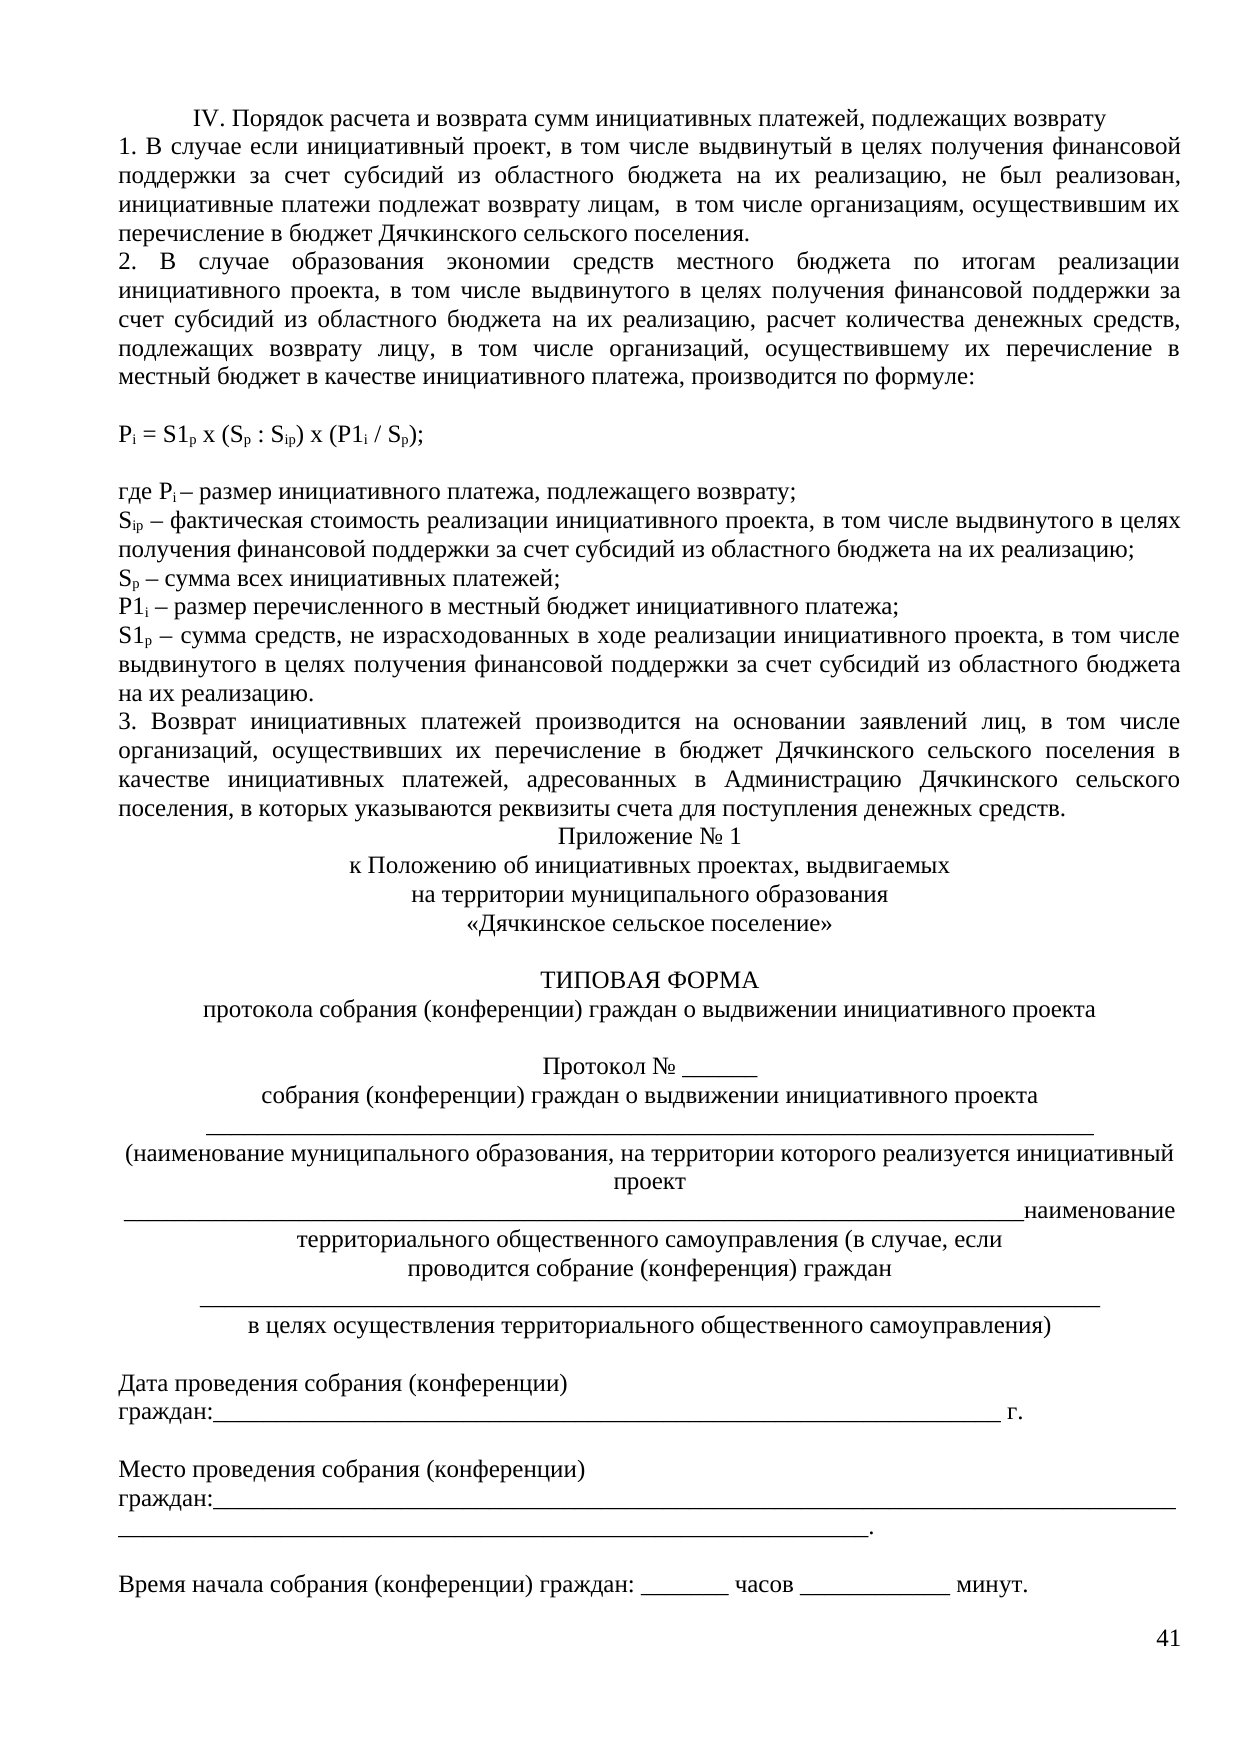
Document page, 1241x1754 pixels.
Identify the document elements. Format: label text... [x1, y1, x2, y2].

text где Pi – размер инициативного платежа, подлежащего возврату; [118, 476, 1181, 505]
text Место проведения собрания (конференции) граждан:_________________________________________________________________________________________________________________________________________. [118, 1454, 1181, 1540]
text Pi = S1p x (Sp : Sip) x (P1i / Sp); [118, 419, 1181, 448]
text Протокол № ______ [118, 1051, 1181, 1080]
text _______________________________________________________________________ [118, 1109, 1181, 1138]
text проводится собрание (конференция) граждан [118, 1253, 1181, 1281]
text Время начала собрания (конференции) граждан: _______ часов ____________ минут. [118, 1569, 1181, 1598]
text 2. В случае образования экономии средств местного бюджета по итогам реализации инициативного проекта, в том числе выдвинутого в целях получения финансовой поддержки за счет субсидий из областного бюджета на их реализацию, расчет количества денежных средств, подлежащих возврату лицу, в том числе организаций, осуществившему их перечисление в местный бюджет в качестве инициативного платежа, производится по формуле: [118, 246, 1181, 390]
text (наименование муниципального образования, на территории которого реализуется инициативный проект [118, 1138, 1181, 1195]
text Sp – сумма всех инициативных платежей; [118, 563, 1181, 591]
text IV. Порядок расчета и возврата сумм инициативных платежей, подлежащих возврату [118, 103, 1181, 131]
text S1p – сумма средств, не израсходованных в ходе реализации инициативного проекта, в том числе выдвинутого в целях получения финансовой поддержки за счет субсидий из областного бюджета на их реализацию. [118, 620, 1181, 706]
text «Дячкинское сельское поселение» [118, 908, 1181, 936]
text собрания (конференции) граждан о выдвижении инициативного проекта [118, 1080, 1181, 1109]
text 1. В случае если инициативный проект, в том числе выдвинутый в целях получения финансовой поддержки за счет субсидий из областного бюджета на их реализацию, не был реализован, инициативные платежи подлежат возврату лицам, в том числе организациям, осуществившим их перечисление в бюджет Дячкинского сельского поселения. [118, 131, 1181, 246]
text ________________________________________________________________________ [118, 1281, 1181, 1310]
text на территории муниципального образования [118, 879, 1181, 908]
text ________________________________________________________________________наименование территориального общественного самоуправления (в случае, если [118, 1195, 1181, 1253]
text в целях осуществления территориального общественного самоуправления) [118, 1310, 1181, 1339]
text P1i – размер перечисленного в местный бюджет инициативного платежа; [118, 591, 1181, 620]
text к Положению об инициативных проектах, выдвигаемых [118, 850, 1181, 879]
text ТИПОВАЯ ФОРМА [118, 965, 1181, 994]
text Дата проведения собрания (конференции) граждан:_______________________________________________________________ г. [118, 1368, 1181, 1425]
text 3. Возврат инициативных платежей производится на основании заявлений лиц, в том числе организаций, осуществивших их перечисление в бюджет Дячкинского сельского поселения в качестве инициативных платежей, адресованных в Администрацию Дячкинского сельского поселения, в которых указываются реквизиты счета для поступления денежных средств. [118, 706, 1181, 821]
text протокола собрания (конференции) граждан о выдвижении инициативного проекта [118, 994, 1181, 1023]
text Приложение № 1 [118, 821, 1181, 850]
text Sip – фактическая стоимость реализации инициативного проекта, в том числе выдвинутого в целях получения финансовой поддержки за счет субсидий из областного бюджета на их реализацию; [118, 505, 1181, 563]
